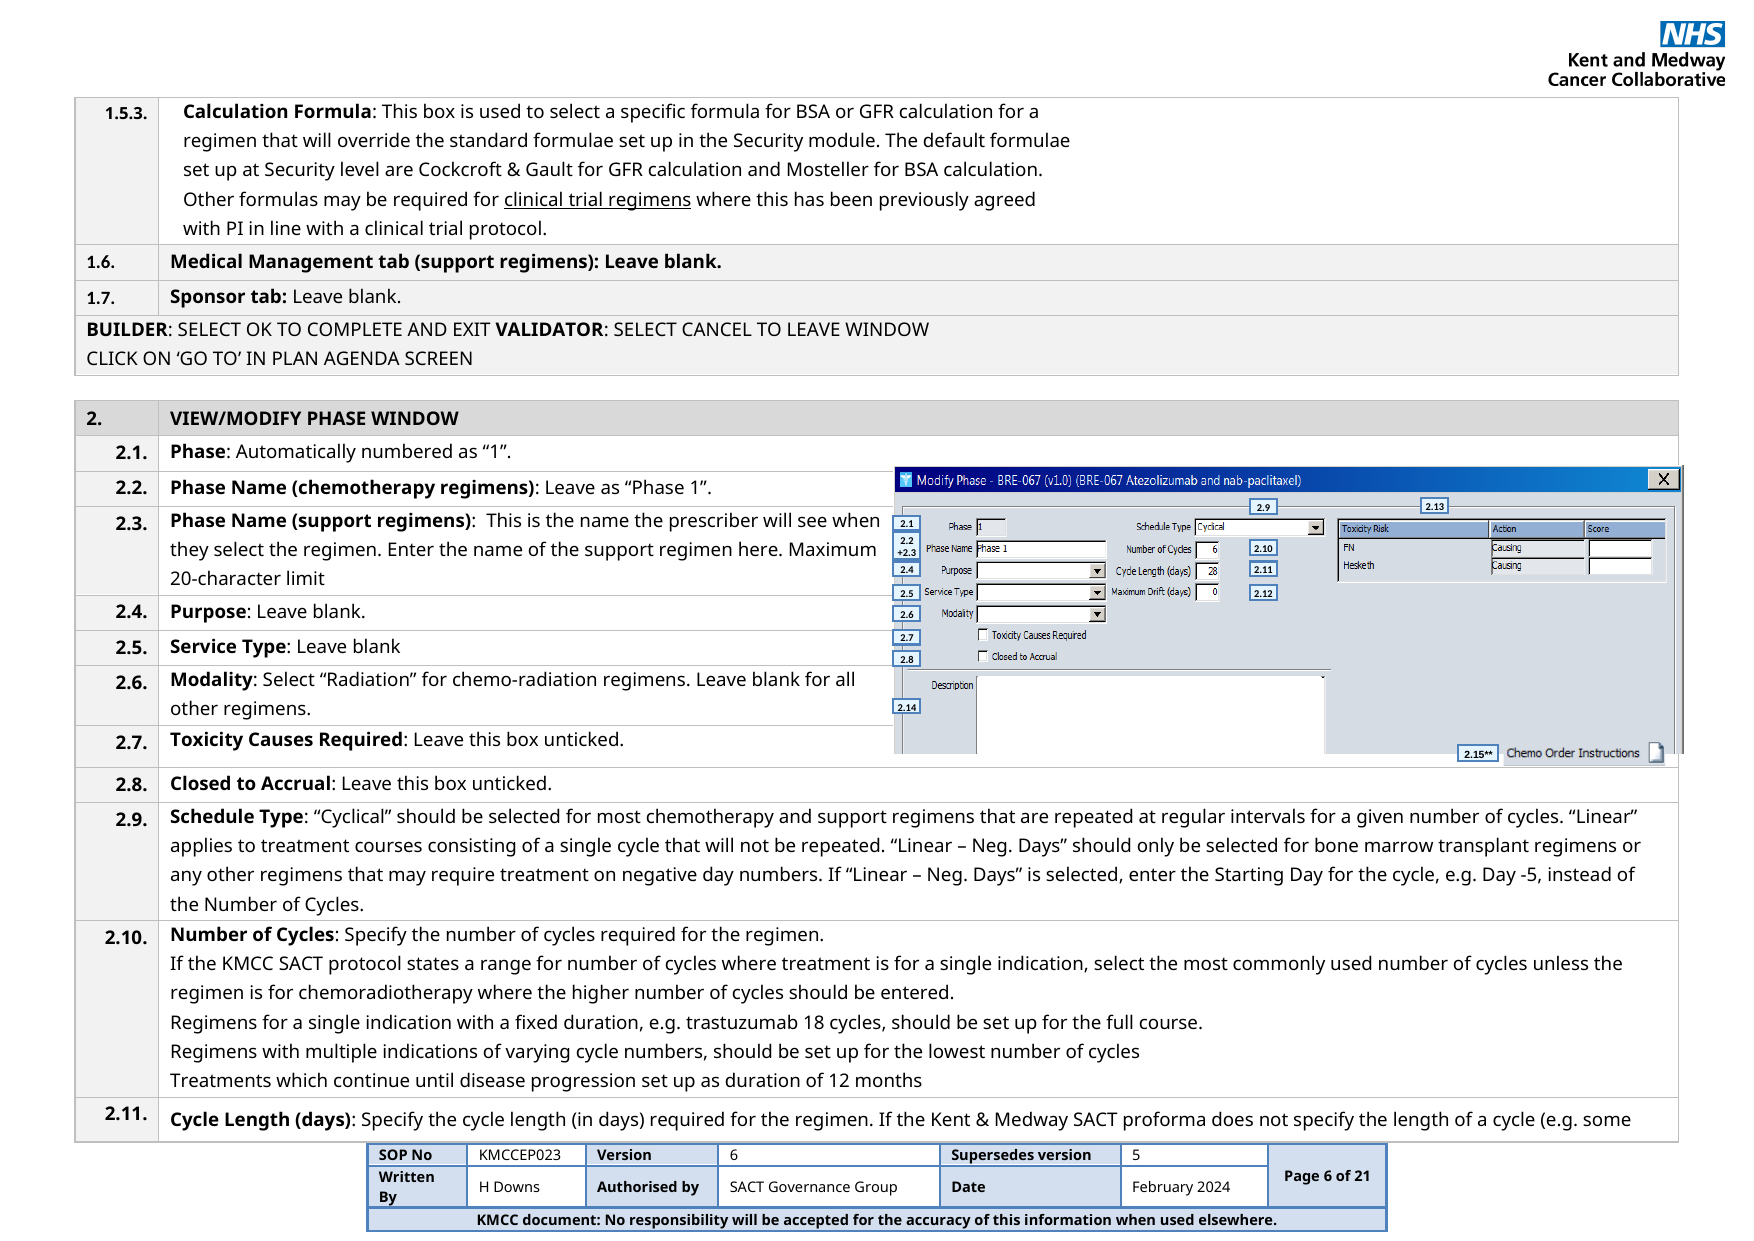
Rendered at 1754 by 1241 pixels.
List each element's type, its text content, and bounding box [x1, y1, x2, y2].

table_cell BUILDER: SELECT OK TO COMPLETE AND EXIT VALIDATOR: SELECT CANCEL TO LEAVE WINDOW CLICK ON ‘GO TO’ IN PLAN AGENDA SCREEN [76, 316, 1678, 374]
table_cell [159, 1098, 1678, 1141]
table_cell 1.5.3. [76, 98, 158, 244]
picture [1545, 21, 1726, 98]
table_cell 2.2. [76, 472, 158, 506]
table_cell 2.9. [76, 803, 158, 920]
table_cell Phase Name (chemotherapy regimens): Leave as “Phase 1”. [159, 472, 893, 506]
table_cell Toxicity Causes Required: Leave this box unticked. [159, 726, 1678, 767]
table_cell 2.5. [76, 631, 158, 665]
table_cell Closed to Accrual: Leave this box unticked. [159, 768, 1678, 802]
table_cell Phase Name (support regimens): This is the name the prescriber will see when they select the regimen. Enter the name of the support regimen here. Maximum 20-character limit [159, 507, 893, 594]
table_header VIEW/MODIFY PHASE WINDOW [159, 401, 1678, 435]
table_cell 2.3. [76, 507, 158, 594]
table_cell Number of Cycles: Specify the number of cycles required for the regimen. If the KMCC SACT protocol states a range for number of cycles where treatment is for a single indication, select the most commonly used number of cycles unless the regimen is for chemoradiotherapy where the higher number of cycles should be entered. Regimens for a single indication with a fixed duration, e.g. trastuzumab 18 cycles, should be set up for the full course. Regimens with multiple indications of varying cycle numbers, should be set up for the lowest number of cycles Treatments which continue until disease progression set up as duration of 12 months [159, 921, 1678, 1097]
table_cell 2.11. [76, 1098, 158, 1141]
table_cell 2.4. [76, 596, 158, 630]
table_cell [76, 281, 158, 315]
table_cell 2.7. [76, 726, 158, 767]
table_cell Phase: Automatically numbered as “1”. [159, 436, 1678, 471]
table_cell Purpose: Leave blank. [159, 596, 893, 630]
table_cell Schedule Type: “Cyclical” should be selected for most chemotherapy and support regimens that are repeated at regular intervals for a given number of cycles. “Linear” applies to treatment courses consisting of a single cycle that will not be repeated. “Linear – Neg. Days” should only be selected for bone marrow transplant regimens or any other regimens that may require treatment on negative day numbers. If “Linear – Neg. Days” is selected, enter the Starting Day for the cycle, e.g. Day -5, instead of the Number of Cycles. [159, 803, 1678, 920]
table_cell Service Type: Leave blank [159, 631, 893, 665]
table_cell 2.1. [76, 436, 158, 471]
table_cell 2.8. [76, 768, 158, 802]
table_cell Sponsor tab: Leave blank. [159, 281, 1678, 315]
table_cell 2.10. [76, 921, 158, 1097]
picture [893, 465, 1684, 765]
table_cell Modality: Select “Radiation” for chemo-radiation regimens. Leave blank for all other regimens. [159, 666, 893, 725]
table_cell [76, 245, 158, 280]
table_header [76, 401, 158, 435]
table_cell Calculation Formula: This box is used to select a specific formula for BSA or GFR calculation for a regimen that will override the standard formulae set up in the Security module. The default formulae set up at Security level are Cockcroft & Gault for GFR calculation and Mosteller for BSA calculation. Other formulas may be required for clinical trial regimens where this has been previously agreed with PI in line with a clinical trial protocol. [159, 98, 1678, 244]
table_cell Medical Management tab (support regimens): Leave blank. [159, 245, 1678, 280]
table_cell 2.6. [76, 666, 158, 725]
